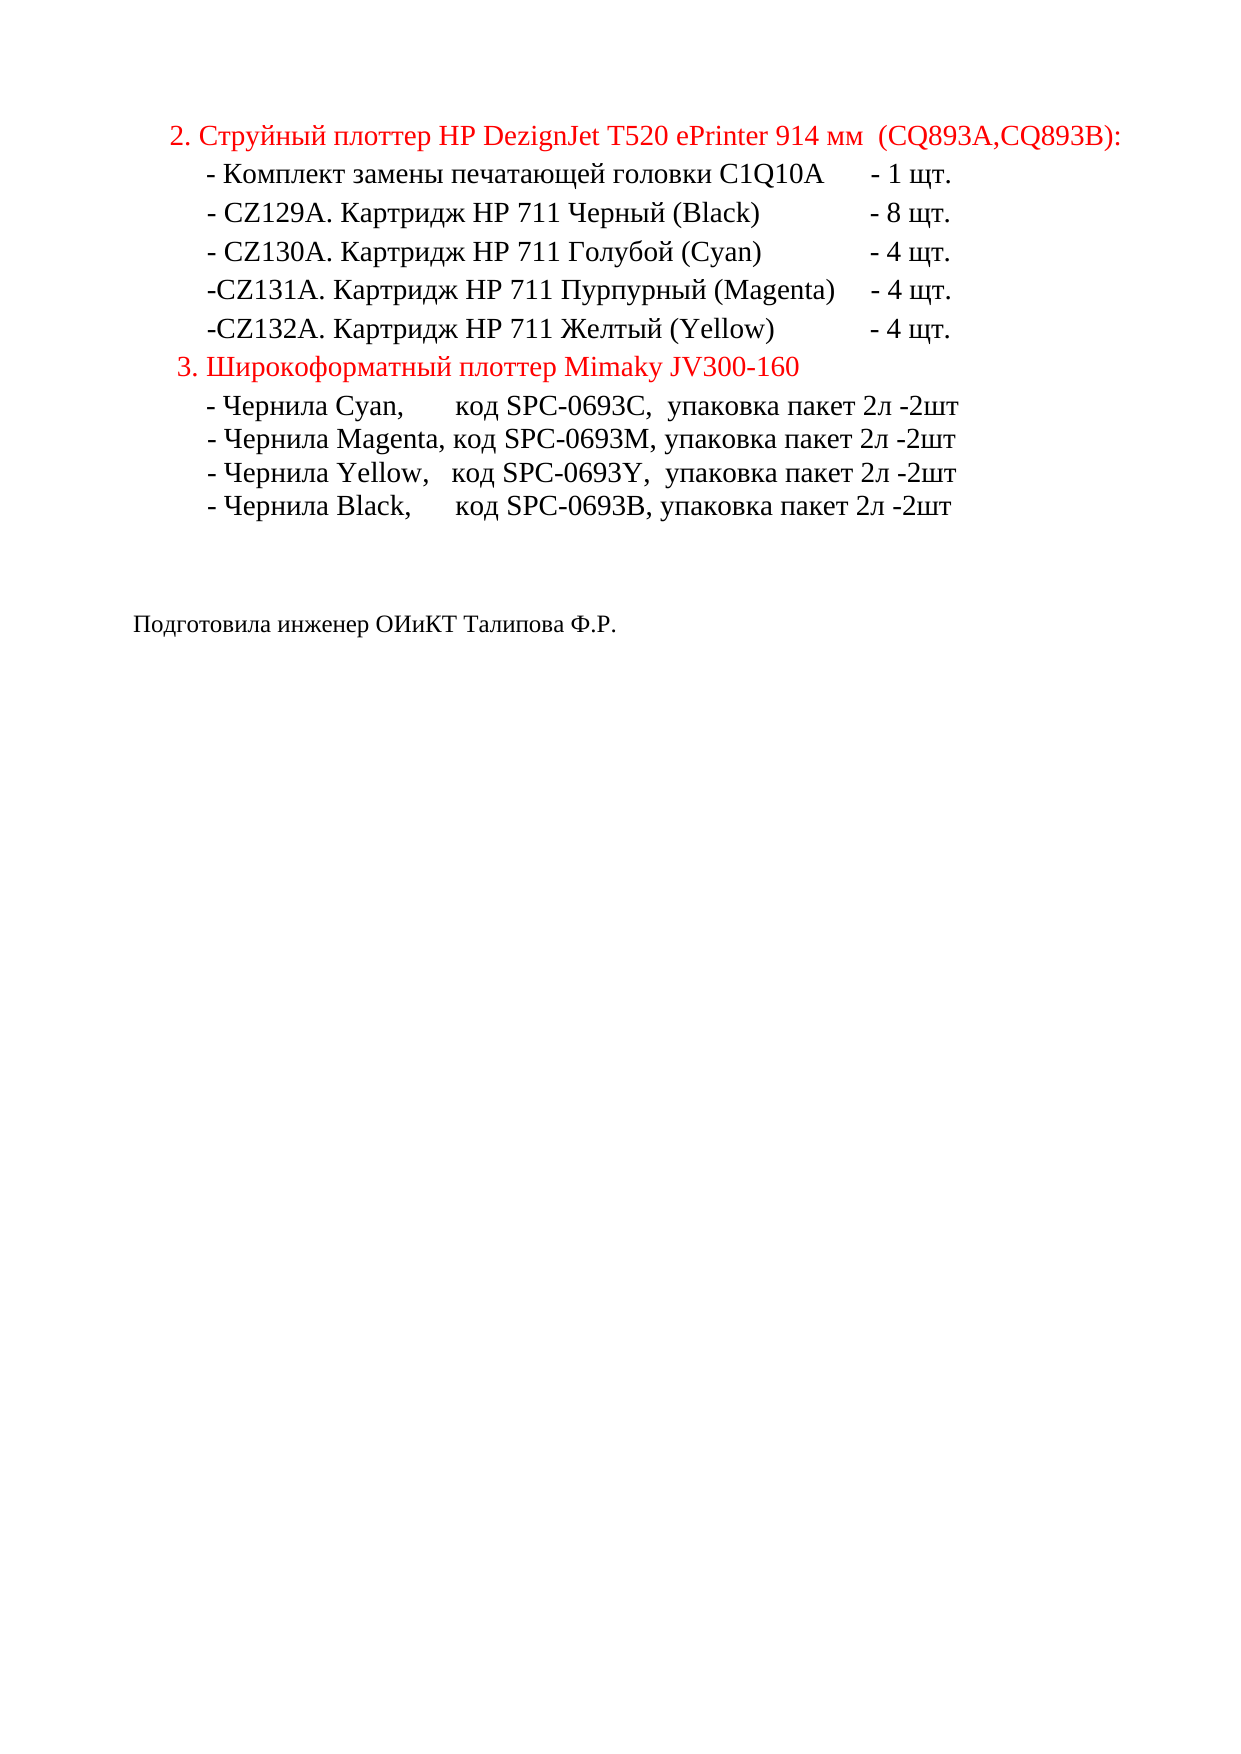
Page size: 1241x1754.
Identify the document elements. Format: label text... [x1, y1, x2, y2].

text - CZ130A. Картридж HP 711 Голубой (Cyan) - 4 щт. [133, 234, 1167, 267]
text - Чернила Yellow, код SPC-0693Y, упаковка пакет 2л -2шт [207, 455, 1167, 488]
text - Чернила Magenta, код SPC-0693M, упаковка пакет 2л -2шт [207, 421, 1167, 455]
text - Чернила Cyan, код SPC-0693C, упаковка пакет 2л -2шт [74, 388, 1167, 421]
text 3. Широкоформатный плоттер Mimaky JV300-160 [133, 349, 1167, 383]
text 2. Струйный плоттер НР DezignJet T520 ePrinter 914 мм (СQ893A,CQ893B): [133, 118, 1167, 152]
text -CZ131A. Картридж HP 711 Пурпурный (Magenta) - 4 щт. [133, 272, 1167, 306]
text - Чернила Black, код SPC-0693B, упаковка пакет 2л -2шт [207, 488, 1167, 522]
text -CZ132A. Картридж HP 711 Желтый (Yellow) - 4 щт. [133, 311, 1167, 344]
text - Комплект замены печатающей головки C1Q10A - 1 щт. [133, 157, 1167, 190]
text - CZ129A. Картридж HP 711 Черный (Black) - 8 щт. [133, 195, 1167, 229]
text Подготовила инженер ОИиКТ Талипова Ф.Р. [133, 609, 1167, 638]
